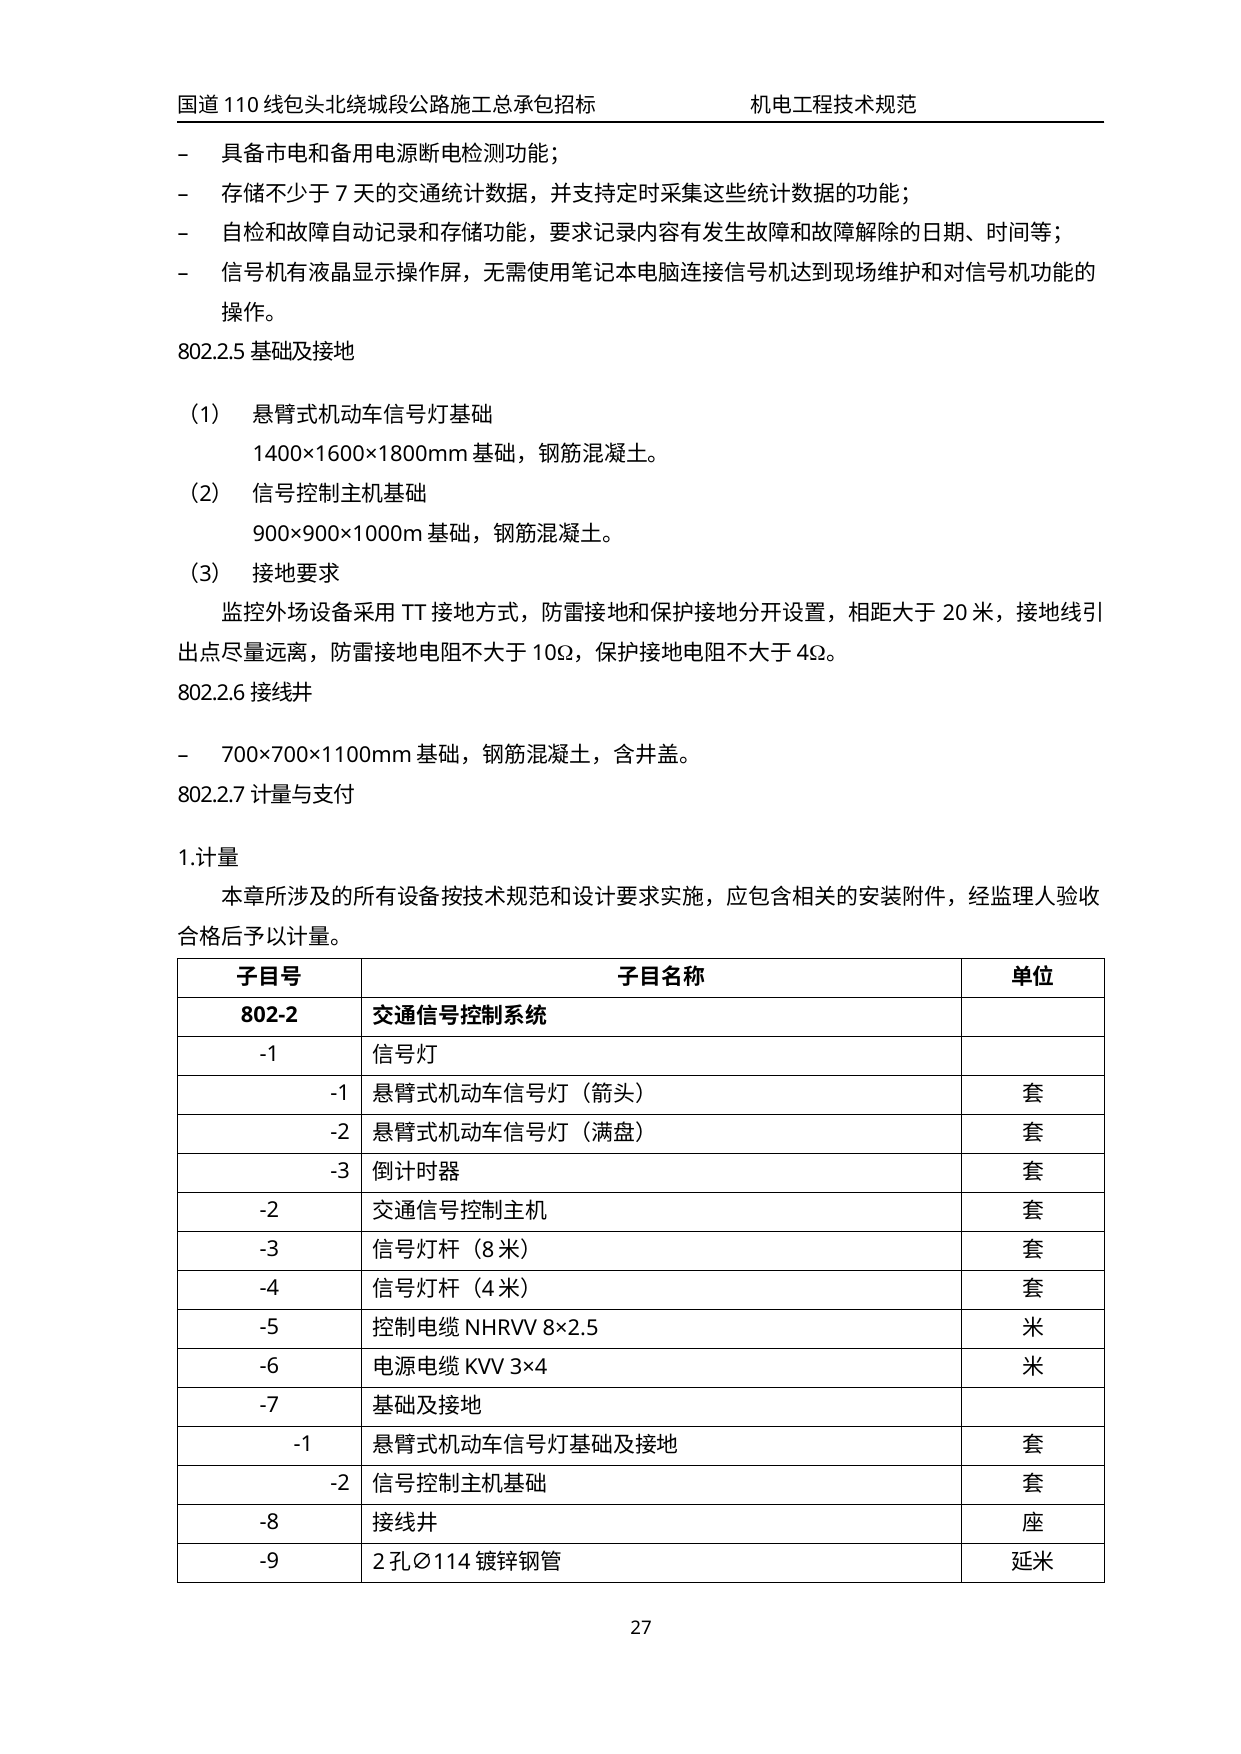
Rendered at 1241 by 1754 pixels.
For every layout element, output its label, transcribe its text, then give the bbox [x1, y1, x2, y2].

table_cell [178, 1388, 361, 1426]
text 本章所涉及的所有设备按技术规范和设计要求实施，应包含相关的安装附件，经监理人验收合格后予以计量。 [177, 879, 1103, 950]
subtitle 802.2.6 接线井 [177, 674, 1104, 706]
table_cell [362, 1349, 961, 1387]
list 自检和故障自动记录和存储功能，要求记录内容有发生故障和故障解除的日期、时间等； [177, 215, 1104, 247]
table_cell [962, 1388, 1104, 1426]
list 信号控制主机基础 [177, 476, 1104, 508]
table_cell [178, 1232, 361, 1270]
list 信号机有液晶显示操作屏，无需使用笔记本电脑连接信号机达到现场维护和对信号机功能的操作。 [177, 255, 1104, 326]
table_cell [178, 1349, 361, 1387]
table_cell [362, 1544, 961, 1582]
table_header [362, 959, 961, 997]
text 1.计量 [177, 839, 1104, 871]
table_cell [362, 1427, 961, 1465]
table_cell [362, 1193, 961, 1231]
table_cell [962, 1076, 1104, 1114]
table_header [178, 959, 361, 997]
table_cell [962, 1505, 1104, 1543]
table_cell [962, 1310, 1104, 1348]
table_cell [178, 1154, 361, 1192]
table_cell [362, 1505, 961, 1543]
text 监控外场设备采用TT接地方式，防雷接地和保护接地分开设置，相距大于，接地线引出点尽量远离，防雷接地电阻不大于10，保护接地电阻不大于4。 [177, 595, 1104, 667]
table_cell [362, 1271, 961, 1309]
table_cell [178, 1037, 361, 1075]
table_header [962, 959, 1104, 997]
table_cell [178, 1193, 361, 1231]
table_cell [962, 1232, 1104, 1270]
list 悬臂式机动车信号灯基础 [177, 397, 1104, 428]
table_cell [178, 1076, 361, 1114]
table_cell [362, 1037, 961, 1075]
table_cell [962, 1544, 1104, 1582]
text 900×900×基础，钢筋混凝土。 [252, 516, 1104, 548]
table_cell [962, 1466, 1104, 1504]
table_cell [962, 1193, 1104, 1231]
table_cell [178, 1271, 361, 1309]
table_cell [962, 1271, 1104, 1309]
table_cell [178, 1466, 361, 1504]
list 具备市电和备用电源断电检测功能； [177, 136, 1104, 168]
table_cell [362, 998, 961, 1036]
list 接地要求 [177, 556, 1104, 587]
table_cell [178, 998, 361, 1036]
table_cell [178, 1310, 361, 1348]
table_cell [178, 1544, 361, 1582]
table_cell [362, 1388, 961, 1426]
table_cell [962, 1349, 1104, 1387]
subtitle 802.2.7计量与支付 [177, 777, 1104, 809]
text 1400×1600×1800mm基础，钢筋混凝土。 [208, 436, 1104, 468]
list 存储不少于 7 天的交通统计数据，并支持定时采集这些统计数据的功能； [177, 176, 1104, 207]
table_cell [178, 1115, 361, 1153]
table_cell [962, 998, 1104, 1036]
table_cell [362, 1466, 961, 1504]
list 700×700×1100mm基础，钢筋混凝土，含井盖。 [177, 737, 1104, 769]
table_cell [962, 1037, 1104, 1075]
subtitle 802.2.5 基础及接地 [177, 334, 1104, 366]
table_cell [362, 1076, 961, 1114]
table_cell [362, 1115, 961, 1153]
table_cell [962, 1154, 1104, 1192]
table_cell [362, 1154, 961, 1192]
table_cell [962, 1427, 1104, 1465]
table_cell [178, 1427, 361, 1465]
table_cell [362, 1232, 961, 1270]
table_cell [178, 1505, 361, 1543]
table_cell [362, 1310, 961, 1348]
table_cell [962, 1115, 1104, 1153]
